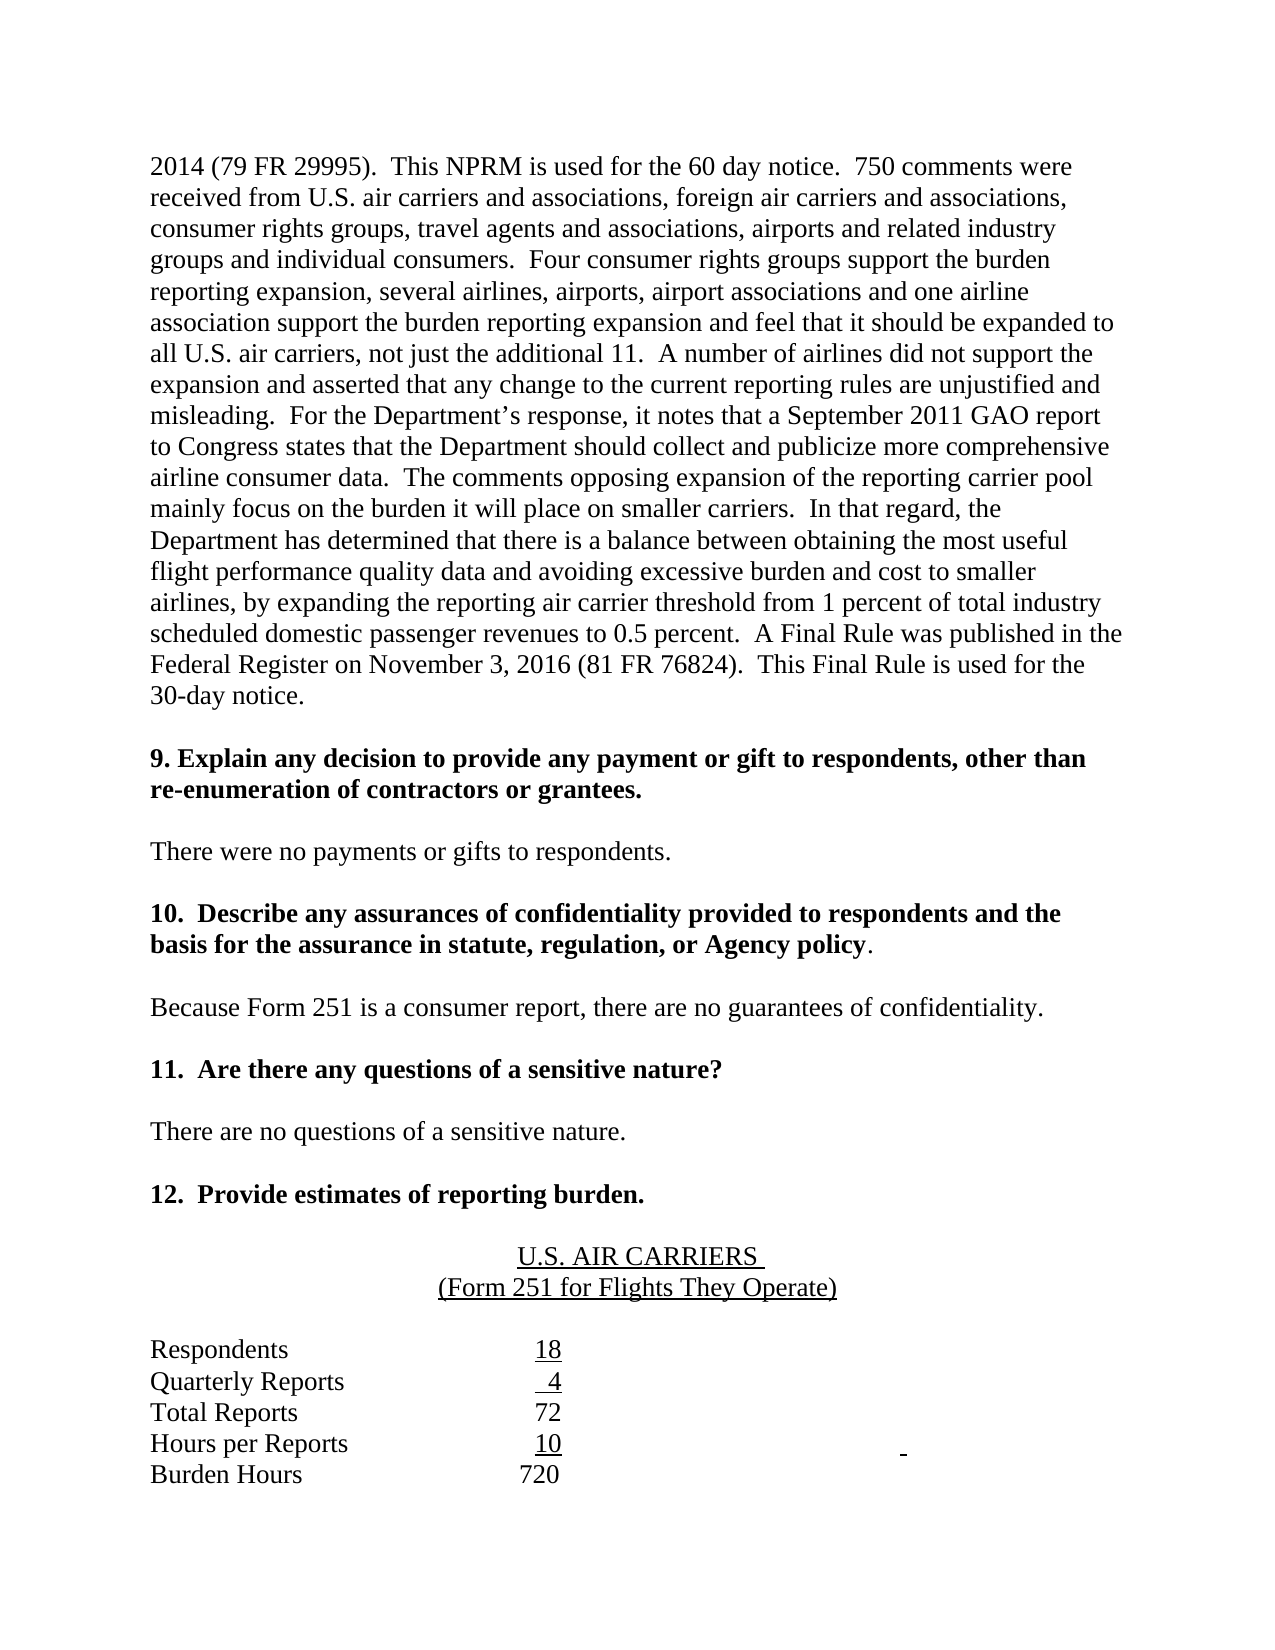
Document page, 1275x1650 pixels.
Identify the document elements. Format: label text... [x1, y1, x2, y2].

text 12. Provide estimates of reporting burden. [150, 1178, 1125, 1209]
text 9. Explain any decision to provide any payment or gift to respondents, other than re-enumeration of contractors or grantees. [150, 742, 1125, 804]
text Total Reports 72 [150, 1396, 1125, 1427]
text There were no payments or gifts to respondents. [150, 835, 1125, 866]
text (Form 251 for Flights They Operate) [150, 1271, 1125, 1302]
text 11. Are there any questions of a sensitive nature? [150, 1053, 1125, 1084]
text 10. Describe any assurances of confidentiality provided to respondents and the basis for the assurance in statute, regulation, or Agency policy. [150, 897, 1125, 960]
text U.S. AIR CARRIERS [150, 1240, 1125, 1271]
text Respondents 18 [150, 1333, 1125, 1365]
text Hours per Reports 10 [150, 1427, 1125, 1458]
text Because Form 251 is a consumer report, there are no guarantees of confidentiality. [150, 991, 1125, 1022]
text Burden Hours 720 [150, 1458, 1125, 1489]
text Quarterly Reports 4 [150, 1365, 1125, 1396]
text There are no questions of a sensitive nature. [150, 1116, 1125, 1147]
